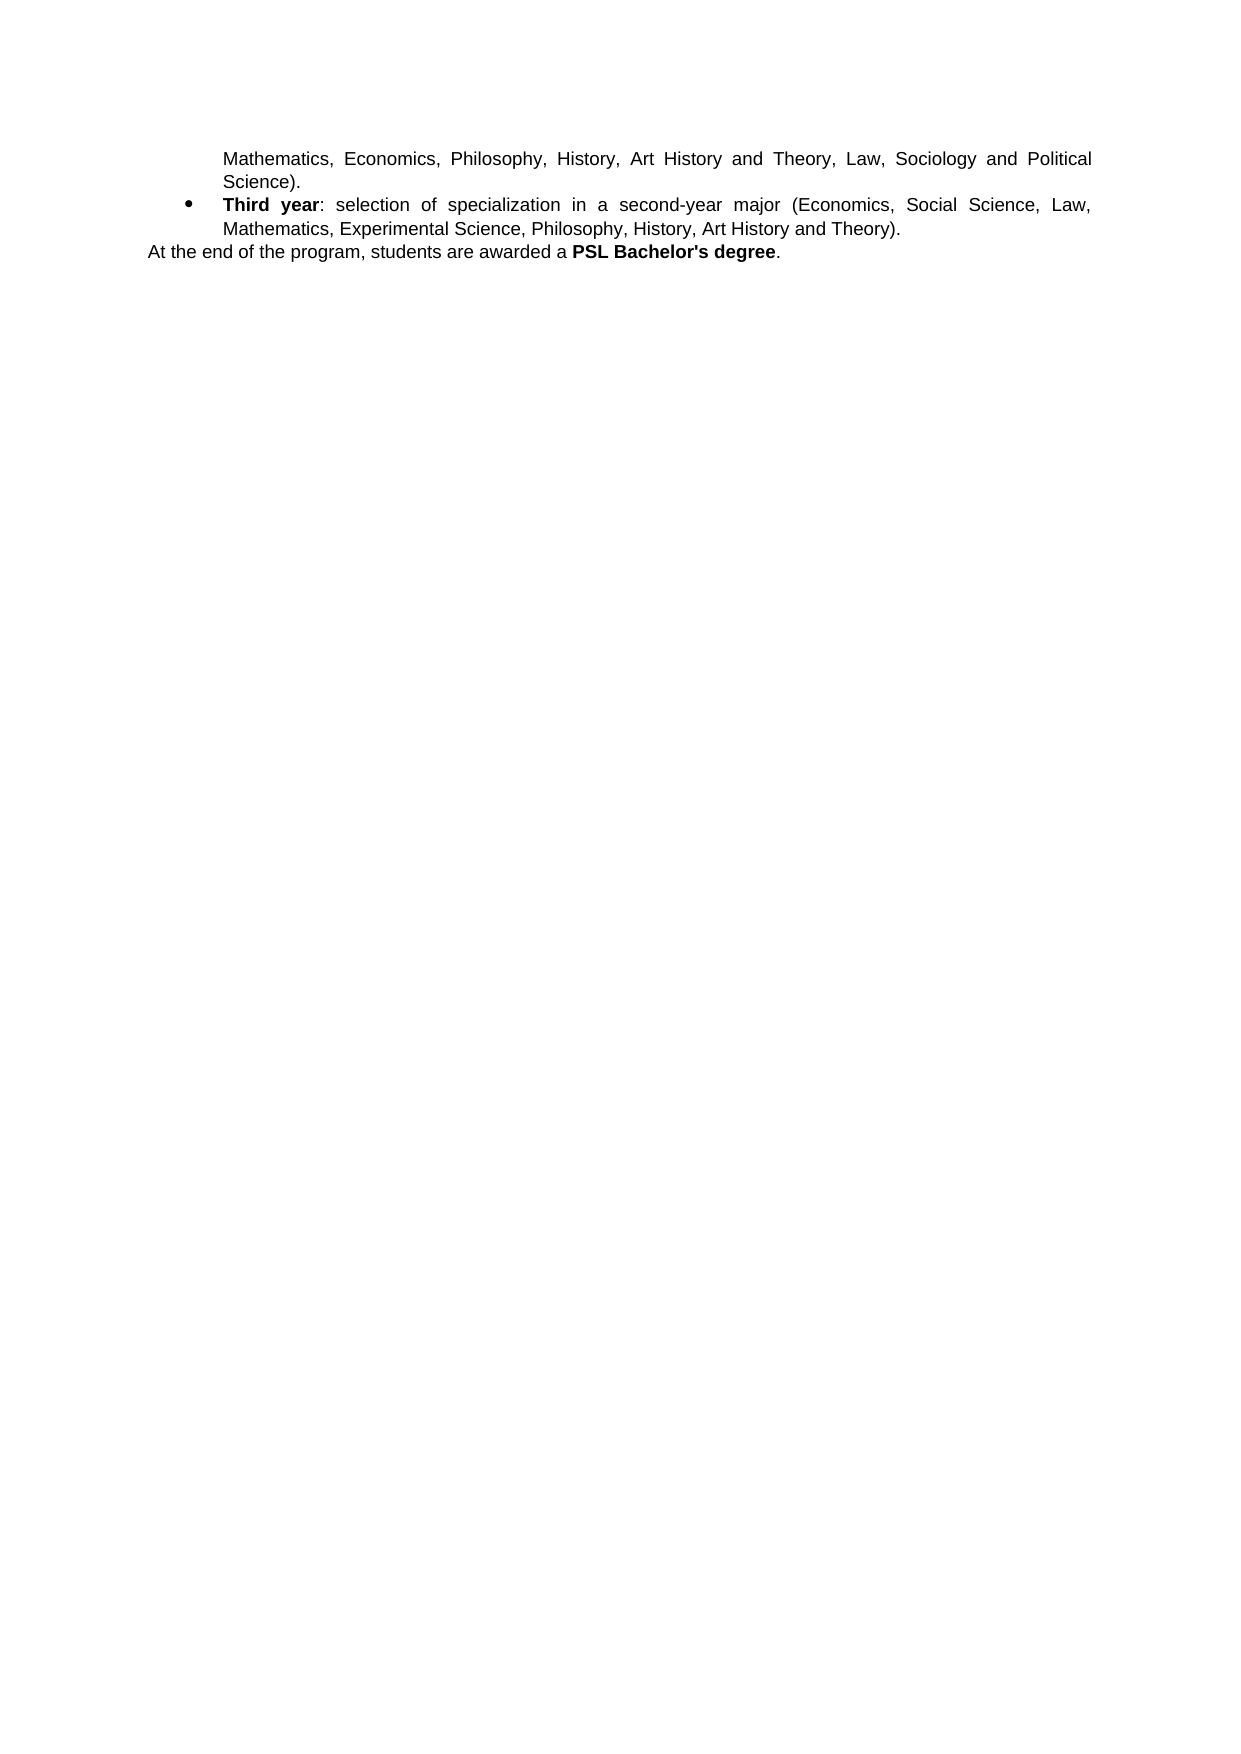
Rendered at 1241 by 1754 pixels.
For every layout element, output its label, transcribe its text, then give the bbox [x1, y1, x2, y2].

text At the end of the program, students are awarded a PSL Bachelor's degree. [148, 241, 1093, 263]
list Third year: selection of specialization in a second-year major (Economics, Social Science, Law, Mathematics, Experimental Science, Philosophy, History, Art History and Theory). [185, 194, 1093, 239]
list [185, 148, 1093, 192]
